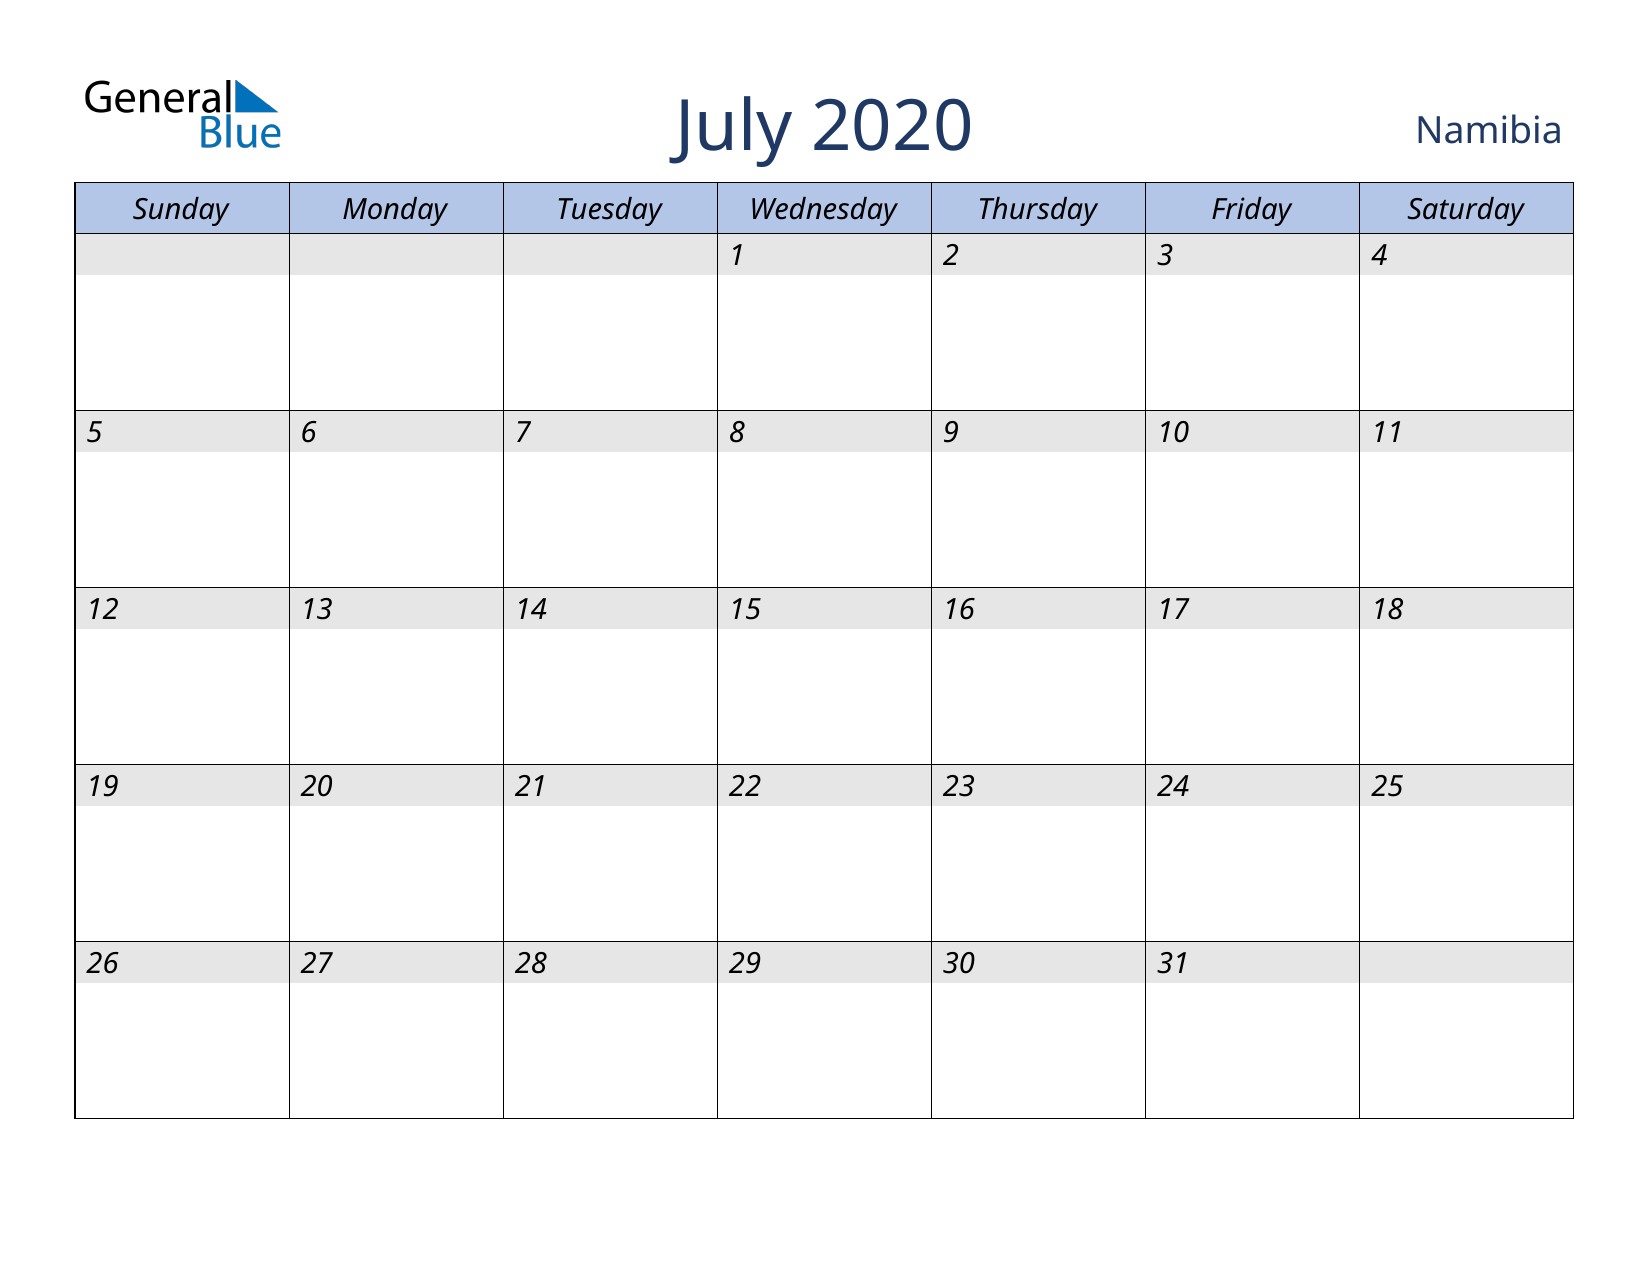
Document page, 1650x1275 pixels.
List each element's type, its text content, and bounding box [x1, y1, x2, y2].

table_cell Monday [290, 183, 503, 233]
table_cell 31 [1146, 942, 1359, 983]
table_cell [504, 275, 717, 410]
table_cell [290, 234, 503, 275]
table_cell 5 [76, 411, 289, 452]
table_cell 16 [932, 588, 1145, 629]
table_cell [504, 806, 717, 941]
table_cell [290, 629, 503, 764]
table_cell [504, 629, 717, 764]
table_cell 17 [1146, 588, 1359, 629]
table_cell [1146, 452, 1359, 587]
table_cell [932, 275, 1145, 410]
table_cell Saturday [1360, 183, 1573, 233]
table_cell [504, 983, 717, 1118]
table_cell 3 [1146, 234, 1359, 275]
table_header [75, 75, 503, 182]
table_cell Wednesday [718, 183, 931, 233]
table_cell Tuesday [504, 183, 717, 233]
table_cell 9 [932, 411, 1145, 452]
table_cell [718, 452, 931, 587]
table_cell [76, 983, 289, 1118]
table_cell [76, 629, 289, 764]
table_cell 25 [1360, 765, 1573, 806]
table_cell [932, 629, 1145, 764]
table_cell [1146, 806, 1359, 941]
table_cell [932, 452, 1145, 587]
table_cell 20 [290, 765, 503, 806]
table_cell [1360, 629, 1573, 764]
table_cell [290, 452, 503, 587]
table_cell 19 [76, 765, 289, 806]
table_cell 2 [932, 234, 1145, 275]
table_cell 4 [1360, 234, 1573, 275]
table_cell [290, 983, 503, 1118]
table_cell [1360, 942, 1573, 983]
table_cell 21 [504, 765, 717, 806]
table_cell [504, 452, 717, 587]
table_cell [1146, 983, 1359, 1118]
table_header July 2020 [503, 75, 1146, 182]
table_cell 13 [290, 588, 503, 629]
table_cell 22 [718, 765, 931, 806]
table_cell [1146, 275, 1359, 410]
table_cell [718, 275, 931, 410]
table_cell [932, 806, 1145, 941]
table_cell [1146, 629, 1359, 764]
table_cell 14 [504, 588, 717, 629]
table_cell 12 [76, 588, 289, 629]
table_cell [718, 629, 931, 764]
table_cell [932, 983, 1145, 1118]
table_cell Sunday [76, 183, 289, 233]
table_cell [1360, 983, 1573, 1118]
table_cell [76, 806, 289, 941]
table_cell 6 [290, 411, 503, 452]
table_cell 28 [504, 942, 717, 983]
table_header Namibia [1146, 75, 1574, 182]
table_cell [1360, 806, 1573, 941]
table_cell 27 [290, 942, 503, 983]
table_cell [718, 806, 931, 941]
table_cell 15 [718, 588, 931, 629]
table_cell [1360, 275, 1573, 410]
table_cell [76, 275, 289, 410]
table_cell 18 [1360, 588, 1573, 629]
table_cell [504, 234, 717, 275]
table_cell 24 [1146, 765, 1359, 806]
table_cell 10 [1146, 411, 1359, 452]
picture [85, 80, 281, 148]
table_cell [290, 275, 503, 410]
table_cell 8 [718, 411, 931, 452]
table_cell [718, 983, 931, 1118]
table_cell 29 [718, 942, 931, 983]
table_cell [76, 234, 289, 275]
table_cell [76, 452, 289, 587]
table_cell 23 [932, 765, 1145, 806]
table_cell [1360, 452, 1573, 587]
table_cell 30 [932, 942, 1145, 983]
table_cell 11 [1360, 411, 1573, 452]
table_cell 7 [504, 411, 717, 452]
table_cell Thursday [932, 183, 1145, 233]
table_cell 1 [718, 234, 931, 275]
table_cell Friday [1146, 183, 1359, 233]
table_cell 26 [76, 942, 289, 983]
table_cell [290, 806, 503, 941]
